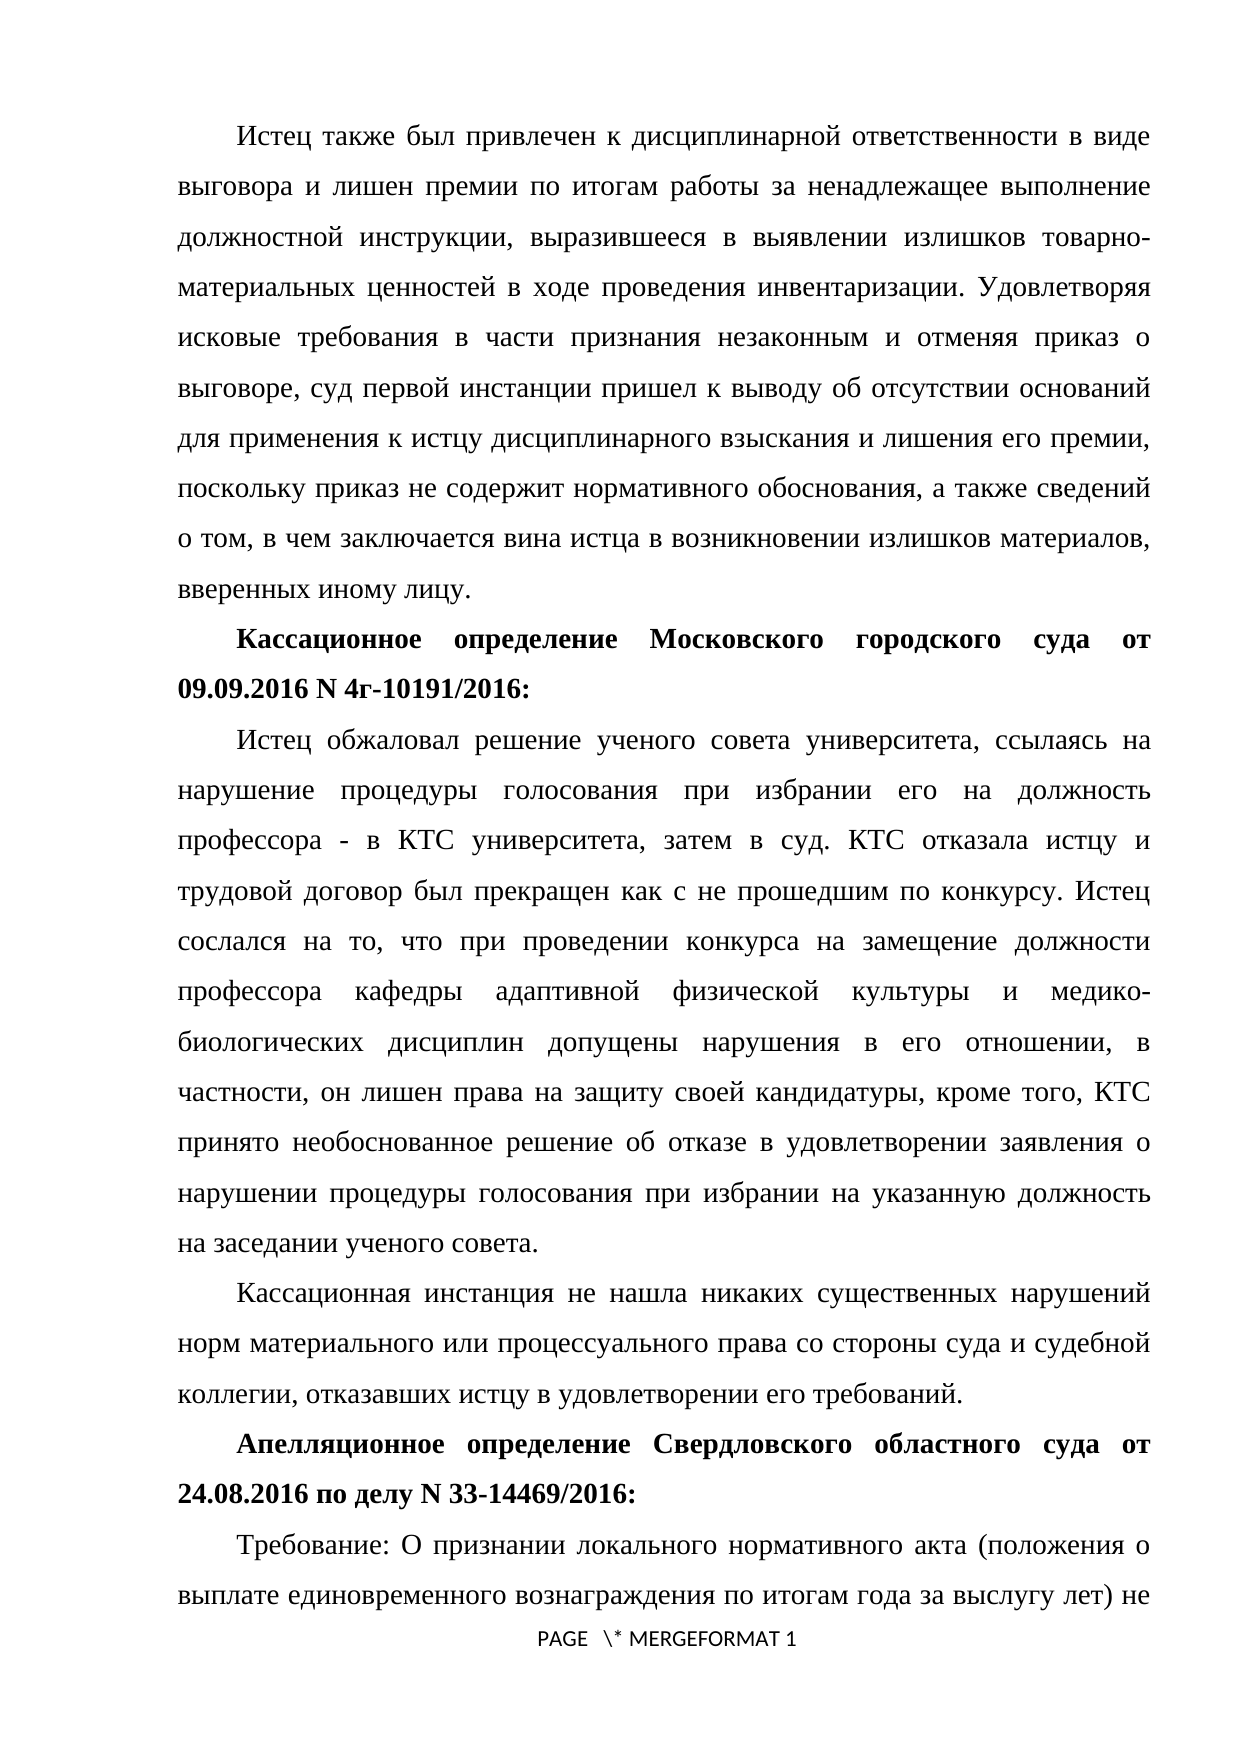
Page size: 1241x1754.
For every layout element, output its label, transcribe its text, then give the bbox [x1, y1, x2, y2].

text Истец обжаловал решение ученого совета университета, ссылаясь на нарушение процедуры голосования при избрании его на должность профессора - в КТС университета, затем в суд. КТС отказала истцу и трудовой договор был прекращен как с не прошедшим по конкурсу. Истец сослался на то, что при проведении конкурса на замещение должности профессора кафедры адаптивной физической культуры и медико-биологических дисциплин допущены нарушения в его отношении, в частности, он лишен права на защиту своей кандидатуры, кроме того, КТС принято необоснованное решение об отказе в удовлетворении заявления о нарушении процедуры голосования при избрании на указанную должность на заседании ученого совета. [177, 722, 1152, 1258]
text Истец также был привлечен к дисциплинарной ответственности в виде выговора и лишен премии по итогам работы за ненадлежащее выполнение должностной инструкции, выразившееся в выявлении излишков товарно-материальных ценностей в ходе проведения инвентаризации. Удовлетворяя исковые требования в части признания незаконным и отменяя приказ о выговоре, суд первой инстанции пришел к выводу об отсутствии оснований для применения к истцу дисциплинарного взыскания и лишения его премии, поскольку приказ не содержит нормативного обоснования, а также сведений о том, в чем заключается вина истца в возникновении излишков материалов, вверенных иному лицу. [177, 118, 1152, 604]
text Кассационное определение Московского городского суда от 09.09.2016 N 4г-10191/2016: [177, 621, 1152, 705]
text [177, 1527, 1152, 1611]
text Апелляционное определение Свердловского областного суда от 24.08.2016 по делу N 33-14469/2016: [177, 1426, 1152, 1510]
text Кассационная инстанция не нашла никаких существенных нарушений норм материального или процессуального права со стороны суда и судебной коллегии, отказавших истцу в удовлетворении его требований. [177, 1275, 1152, 1409]
